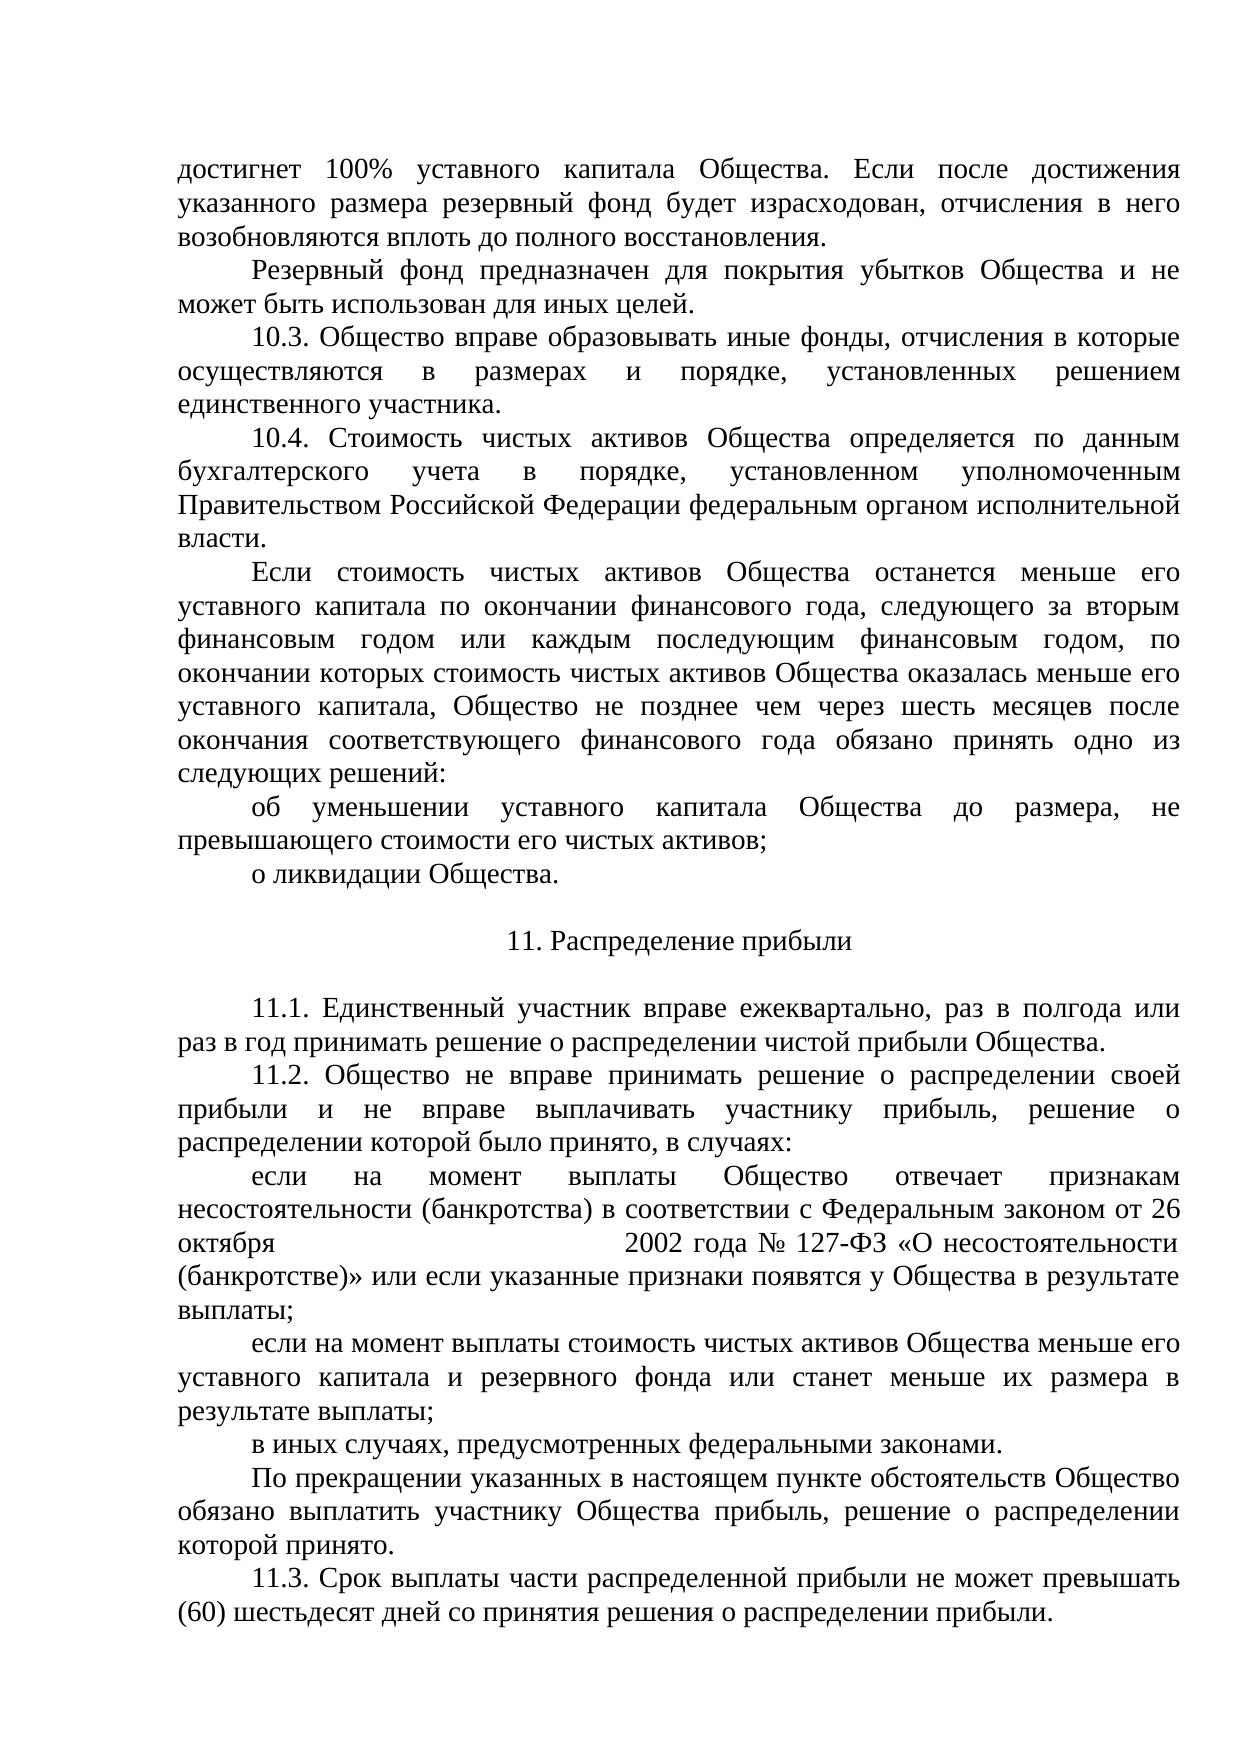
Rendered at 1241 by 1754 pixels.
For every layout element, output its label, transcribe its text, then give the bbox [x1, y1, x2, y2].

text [177, 152, 1181, 252]
text в иных случаях, предусмотренных федеральными законами. [177, 1426, 1181, 1460]
text Резервный фонд предназначен для покрытия убытков Общества и не может быть использован для иных целей. [177, 252, 1181, 319]
text об уменьшении уставного капитала Общества до размера, не превышающего стоимости его чистых активов; [177, 789, 1181, 856]
text 11.2. Общество не вправе принимать решение о распределении своей прибыли и не вправе выплачивать участнику прибыль, решение о распределении которой было принято, в случаях: [177, 1057, 1181, 1158]
text 10.4. Стоимость чистых активов Общества определяется по данным бухгалтерского учета в порядке, установленном уполномоченным Правительством Российской Федерации федеральным органом исполнительной власти. [177, 420, 1181, 554]
text о ликвидации Общества. [177, 856, 1181, 889]
text 11.1. Единственный участник вправе ежеквартально, раз в полгода или раз в год принимать решение о распределении чистой прибыли Общества. [177, 990, 1181, 1057]
text По прекращении указанных в настоящем пункте обстоятельств Общество обязано выплатить участнику Общества прибыль, решение о распределении которой принято. [177, 1460, 1181, 1560]
text Если стоимость чистых активов Общества останется меньше его уставного капитала по окончании финансового года, следующего за вторым финансовым годом или каждым последующим финансовым годом, по окончании которых стоимость чистых активов Общества оказалась меньше его уставного капитала, Общество не позднее чем через шесть месяцев после окончания соответствующего финансового года обязано принять одно из следующих решений: [177, 554, 1181, 789]
text 11.3. Срок выплаты части распределенной прибыли не может превышать (60) шестьдесят дней со принятия решения о распределении прибыли. [177, 1560, 1181, 1627]
text если на момент выплаты Общество отвечает признакам несостоятельности (банкротства) в соответствии с Федеральным законом от 26 октября 2002 года № 127-ФЗ «О несостоятельности (банкротстве)» или если указанные признаки появятся у Общества в результате выплаты; [177, 1158, 1181, 1326]
text если на момент выплаты стоимость чистых активов Общества меньше его уставного капитала и резервного фонда или станет меньше их размера в результате выплаты; [177, 1326, 1181, 1426]
text 11. Распределение прибыли [177, 923, 1181, 957]
text 10.3. Общество вправе образовывать иные фонды, отчисления в которые осуществляются в размерах и порядке, установленных решением единственного участника. [177, 319, 1181, 420]
